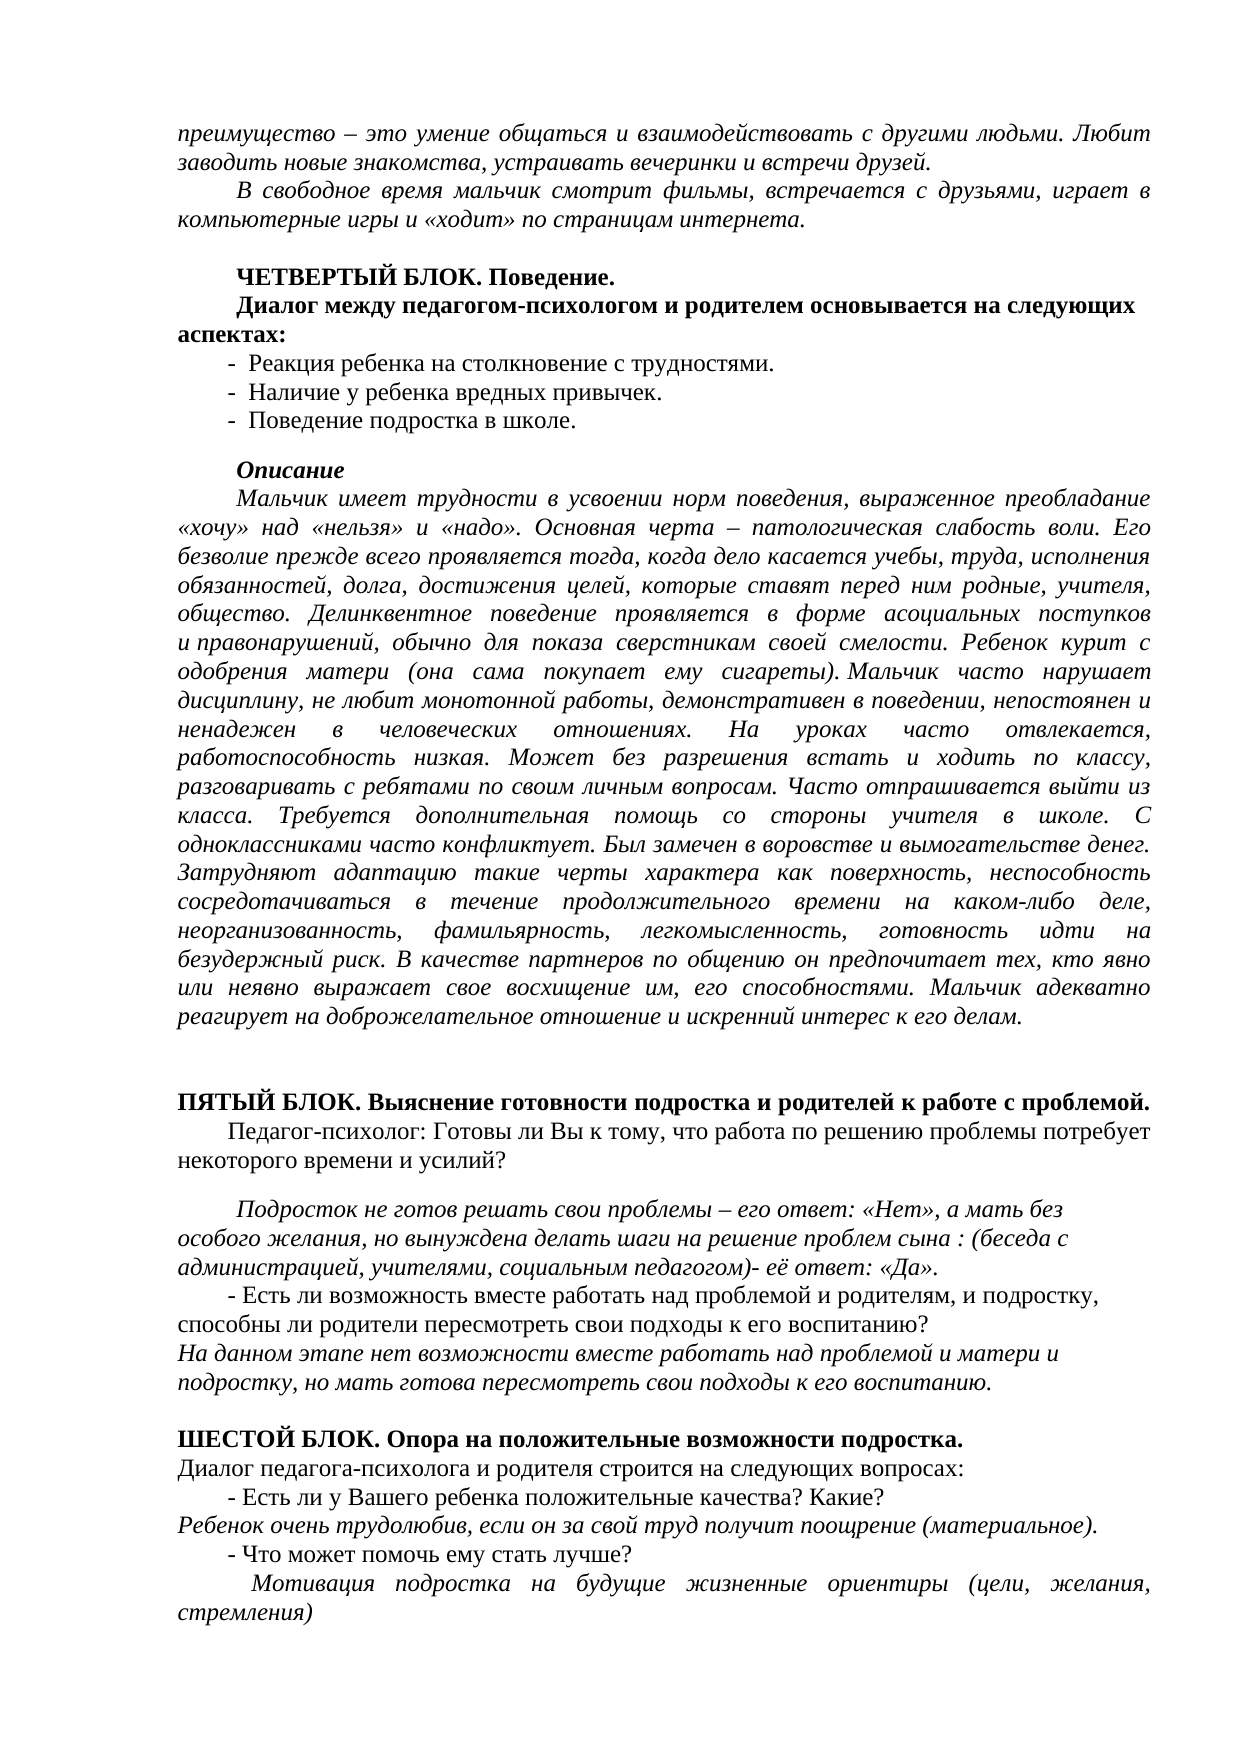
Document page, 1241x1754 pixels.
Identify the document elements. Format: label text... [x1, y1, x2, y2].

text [177, 118, 1152, 176]
text В свободное время мальчик смотрит фильмы, встречается с друзьями, играет в компьютерные игры и «ходит» по страницам интернета. [177, 176, 1152, 233]
text Диалог между педагогом-психологом и родителем основывается на следующих аспектах: - Реакция ребенка на столкновение с трудностями. - Наличие у ребенка вредных привычек. - Поведение подростка в школе. [177, 291, 1152, 434]
text Ребенок очень трудолюбив, если он за свой труд получит поощрение (материальное). - Что может помочь ему стать лучше? [177, 1510, 1152, 1568]
text Диалог педагога-психолога и родителя строится на следующих вопросах: - Есть ли у Вашего ребенка положительные качества? Какие? [177, 1453, 1152, 1510]
text ЧЕТВЕРТЫЙ БЛОК. Поведение. [177, 262, 1152, 291]
text ШЕСТОЙ БЛОК. Опора на положительные возможности подростка. [177, 1395, 1152, 1453]
text Мальчик имеет трудности в усвоении норм поведения, выраженное преобладание «хочу» над «нельзя» и «надо». Основная черта – патологическая слабость воли. Его безволие прежде всего проявляется тогда, когда дело касается учебы, труда, исполнения обязанностей, долга, достижения целей, которые ставят перед ним родные, учителя, общество. Делинквентное поведение проявляется в форме асоциальных поступков и правонарушений, обычно для показа сверстникам своей смелости. Ребенок курит с одобрения матери (она сама покупает ему сигареты). Мальчик часто нарушает дисциплину, не любит монотонной работы, демонстративен в поведении, непостоянен и ненадежен в человеческих отношениях. На уроках часто отвлекается, работоспособность низкая. Может без разрешения встать и ходить по классу, разговаривать с ребятами по своим личным вопросам. Часто отпрашивается выйти из класса. Требуется дополнительная помощь со стороны учителя в школе. С одноклассниками часто конфликтует. Был замечен в воровстве и вымогательстве денег. Затрудняют адаптацию такие черты характера как поверхность, неспособность сосредотачиваться в течение продолжительного времени на каком-либо деле, неорганизованность, фамильярность, легкомысленность, готовность идти на безудержный риск. В качестве партнеров по общению он предпочитает тех, кто явно или неявно выражает свое восхищение им, его способностями. Мальчик адекватно реагирует на доброжелательное отношение и искренний интерес к его делам. [177, 483, 1152, 1030]
text Подросток не готов решать свои проблемы – его ответ: «Нет», а мать без особого желания, но вынуждена делать шаги на решение проблем сына : (беседа с администрацией, учителями, социальным педагогом)- её ответ: «Да». - Есть ли возможность вместе работать над проблемой и родителям, и подростку, способны ли родители пересмотреть свои подходы к его воспитанию? На данном этапе нет возможности вместе работать над проблемой и матери и подростку, но мать готова пересмотреть свои подходы к его воспитанию. [177, 1194, 1152, 1395]
text Описание [177, 455, 1152, 483]
text ПЯТЫЙ БЛОК. Выяснение готовности подростка и родителей к работе с проблемой. Педагог-психолог: Готовы ли Вы к тому, что работа по решению проблемы потребует некоторого времени и усилий? [177, 1030, 1152, 1174]
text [177, 1568, 1152, 1625]
